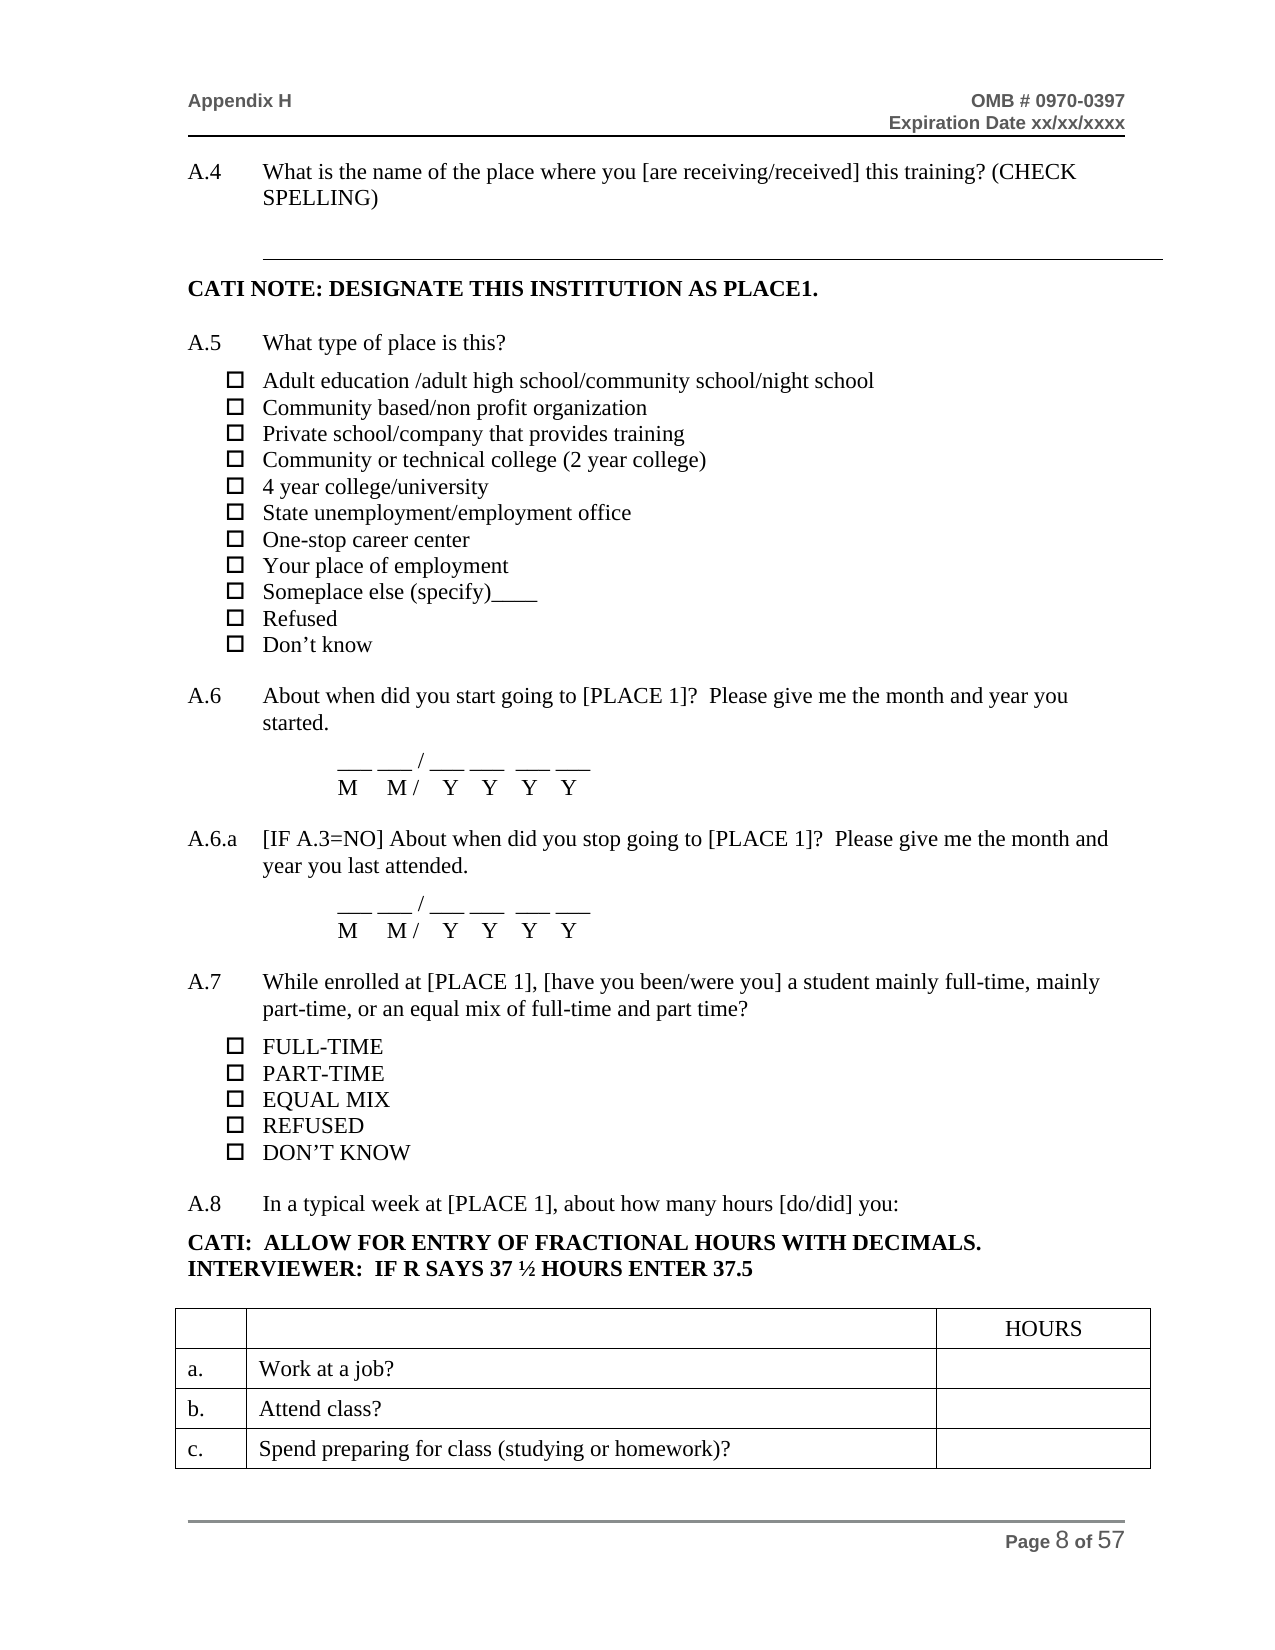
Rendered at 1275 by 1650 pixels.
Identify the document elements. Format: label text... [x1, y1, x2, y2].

table_cell Spend preparing for class (studying or homework)? [247, 1429, 936, 1468]
table_cell Attend class? [247, 1389, 936, 1428]
table_cell c. [176, 1429, 246, 1468]
text Adult education /adult high school/community school/night school [225, 367, 1125, 394]
text Don’t know [225, 631, 1125, 657]
text ___ ___ / ___ ___ ___ ___ [187, 748, 1125, 774]
text A.8 In a typical week at [PLACE 1], about how many hours [do/did] you: [187, 1190, 1125, 1217]
text CATI NOTE: DESIGNATE THIS INSTITUTION AS PLACE1. [187, 275, 1125, 301]
table_cell [937, 1389, 1150, 1428]
text CATI: ALLOW FOR ENTRY OF FRACTIONAL HOURS WITH DECIMALS. [187, 1229, 1125, 1255]
text EQUAL MIX [225, 1086, 1125, 1112]
text Someplace else (specify)____ [225, 578, 1125, 605]
table_header HOURS [937, 1309, 1150, 1348]
text A.5 What type of place is this? [187, 329, 1125, 355]
table_cell Work at a job? [247, 1349, 936, 1388]
text A.6.a [IF A.3=NO] About when did you stop going to [PLACE 1]? Please give me the month and year you last attended. [187, 825, 1125, 878]
table_cell [937, 1429, 1150, 1468]
text One-stop career center [225, 526, 1125, 552]
text Your place of employment [225, 552, 1125, 578]
text INTERVIEWER: IF R SAYS 37 ½ HOURS ENTER 37.5 [187, 1255, 1125, 1282]
text Community or technical college (2 year college) [225, 447, 1125, 473]
text M M / Y Y Y Y [187, 917, 1125, 943]
table_cell b. [176, 1389, 246, 1428]
text State unemployment/employment office [225, 499, 1125, 526]
text Refused [225, 605, 1125, 631]
text A.6 About when did you start going to [PLACE 1]? Please give me the month and year you started. [187, 682, 1125, 735]
text DON’T KNOW [225, 1139, 1125, 1165]
table_cell a. [176, 1349, 246, 1388]
text ___ ___ / ___ ___ ___ ___ [187, 891, 1125, 917]
text A.7 While enrolled at [PLACE 1], [have you been/were you] a student mainly full-time, mainly part-time, or an equal mix of full-time and part time? [187, 968, 1125, 1021]
text FULL-TIME [225, 1033, 1125, 1060]
table_header [176, 1309, 246, 1348]
text M M / Y Y Y Y [187, 774, 1125, 800]
text A.4 What is the name of the place where you [are receiving/received] this training? (CHECK SPELLING) [187, 158, 1125, 211]
text Private school/company that provides training [225, 420, 1125, 447]
table_header [247, 1309, 936, 1348]
text REFUSED [225, 1112, 1125, 1139]
table_cell [937, 1349, 1150, 1388]
text PART-TIME [225, 1060, 1125, 1086]
text 4 year college/university [225, 473, 1125, 499]
text Community based/non profit organization [225, 394, 1125, 420]
